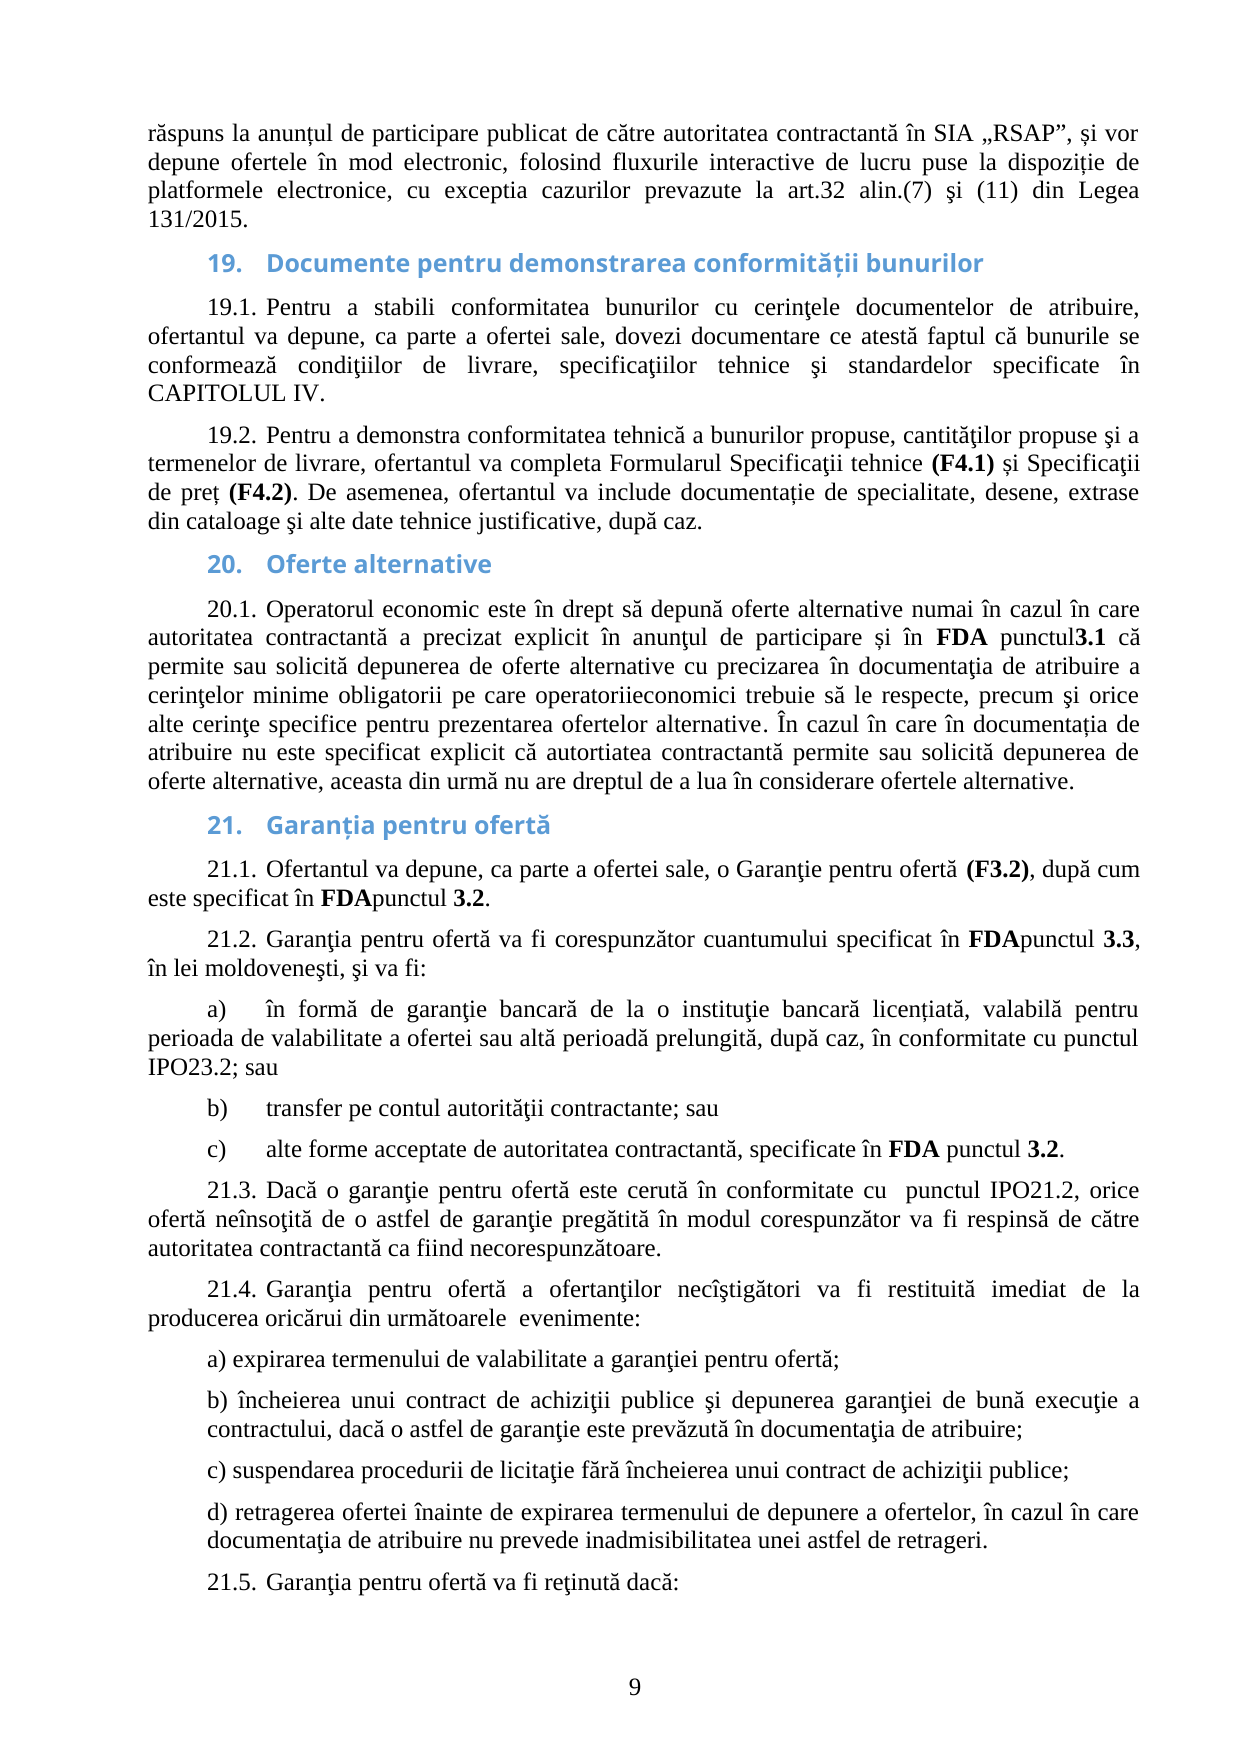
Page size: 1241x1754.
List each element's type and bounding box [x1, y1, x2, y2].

table_cell [136, 118, 1152, 1608]
